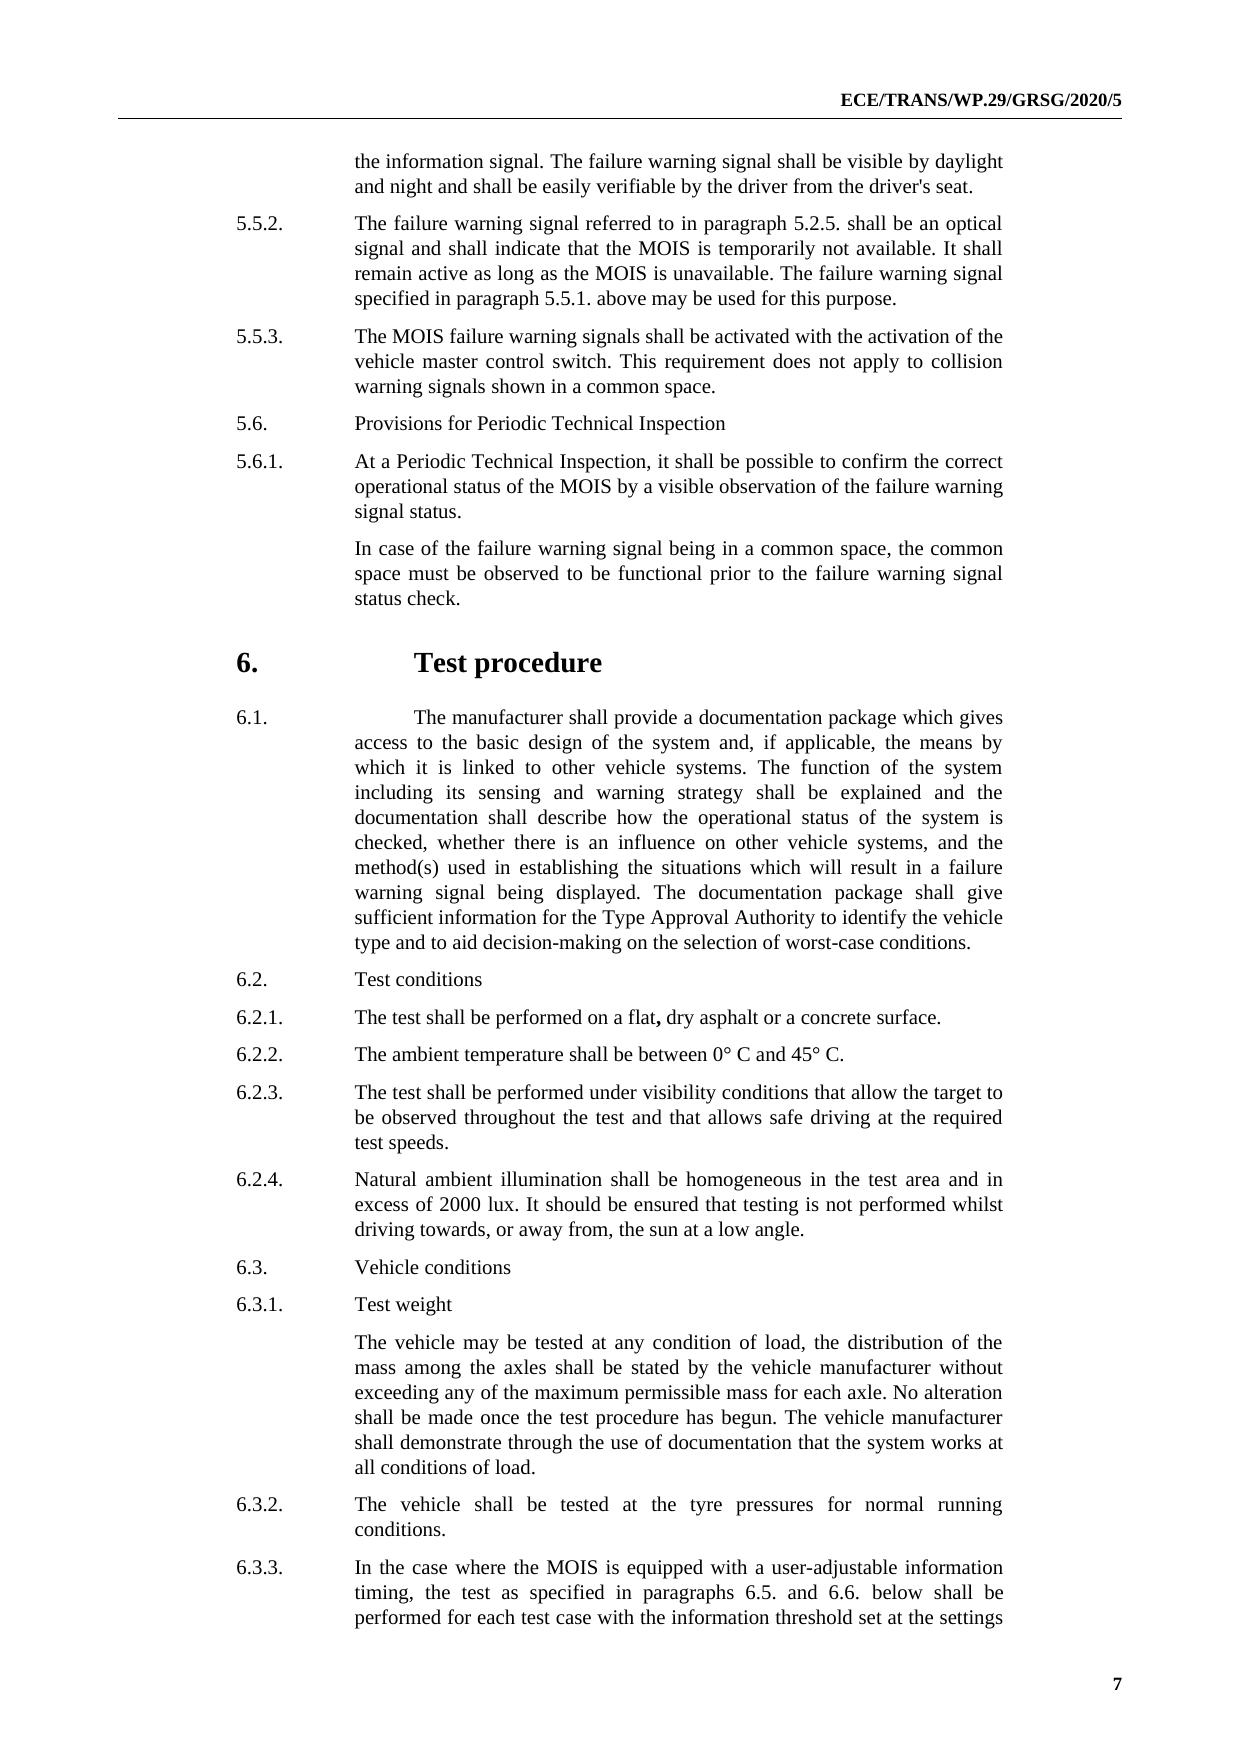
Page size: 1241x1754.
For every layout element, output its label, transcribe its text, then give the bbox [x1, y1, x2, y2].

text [236, 148, 1004, 198]
text 6.2.4. Natural ambient illumination shall be homogeneous in the test area and in excess of 2000 lux. It should be ensured that testing is not performed whilst driving towards, or away from, the sun at a low angle. [236, 1166, 1004, 1241]
text In case of the failure warning signal being in a common space, the common space must be observed to be functional prior to the failure warning signal status check. [354, 535, 1004, 610]
text 6.3.1. Test weight [236, 1291, 1004, 1316]
text 6. Test procedure [236, 648, 1004, 679]
text The vehicle may be tested at any condition of load, the distribution of the mass among the axles shall be stated by the vehicle manufacturer without exceeding any of the maximum permissible mass for each axle. No alteration shall be made once the test procedure has begun. The vehicle manufacturer shall demonstrate through the use of documentation that the system works at all conditions of load. [354, 1329, 1004, 1479]
text 6.3. Vehicle conditions [236, 1254, 1004, 1279]
text 5.5.3. The MOIS failure warning signals shall be activated with the activation of the vehicle master control switch. This requirement does not apply to collision warning signals shown in a common space. [236, 323, 1004, 398]
text 5.5.2. The failure warning signal referred to in paragraph 5.2.5. shall be an optical signal and shall indicate that the MOIS is temporarily not available. It shall remain active as long as the MOIS is unavailable. The failure warning signal specified in paragraph 5.5.1. above may be used for this purpose. [236, 210, 1004, 310]
text 6.3.2. The vehicle shall be tested at the tyre pressures for normal running conditions. [236, 1491, 1004, 1541]
text 5.6.1. At a Periodic Technical Inspection, it shall be possible to confirm the correct operational status of the MOIS by a visible observation of the failure warning signal status. [236, 448, 1004, 523]
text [236, 1554, 1004, 1629]
text 5.6. Provisions for Periodic Technical Inspection [236, 410, 1004, 435]
text 6.2.1. The test shall be performed on a flat, dry asphalt or a concrete surface. [236, 1004, 1004, 1029]
text 6.1. The manufacturer shall provide a documentation package which gives access to the basic design of the system and, if applicable, the means by which it is linked to other vehicle systems. The function of the system including its sensing and warning strategy shall be explained and the documentation shall describe how the operational status of the system is checked, whether there is an influence on other vehicle systems, and the method(s) used in establishing the situations which will result in a failure warning signal being displayed. The documentation package shall give sufficient information for the Type Approval Authority to identify the vehicle type and to aid decision-making on the selection of worst-case conditions. [236, 704, 1004, 954]
text 6.2. Test conditions [236, 966, 1004, 991]
text 6.2.3. The test shall be performed under visibility conditions that allow the target to be observed throughout the test and that allows safe driving at the required test speeds. [236, 1079, 1004, 1154]
text 6.2.2. The ambient temperature shall be between 0° C and 45° C. [236, 1041, 1004, 1066]
